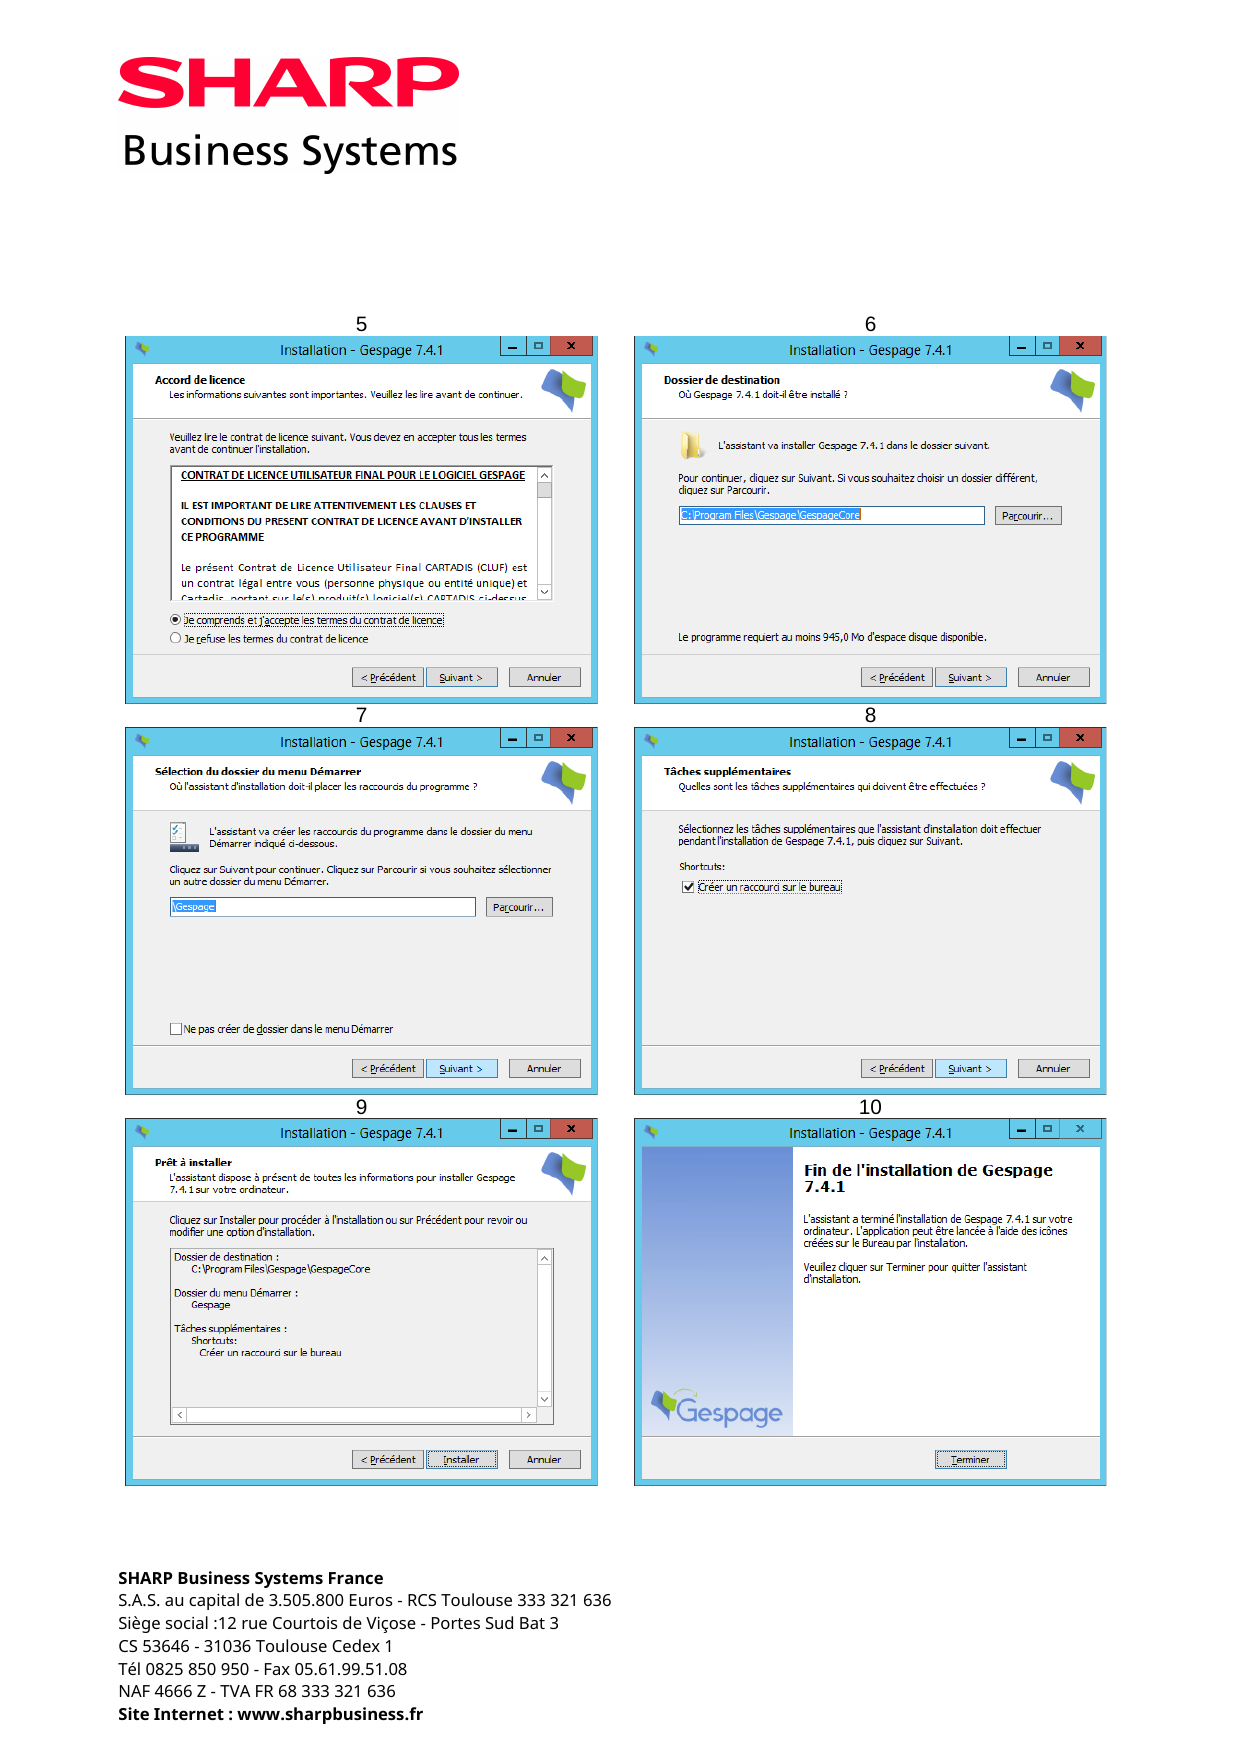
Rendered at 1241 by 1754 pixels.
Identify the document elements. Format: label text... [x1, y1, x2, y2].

table_header 6 [616, 312, 1125, 703]
picture [634, 1118, 1107, 1486]
table_cell 10 [616, 1095, 1125, 1486]
picture [118, 57, 459, 174]
table_cell 7 [107, 703, 616, 1094]
table_cell 9 [107, 1095, 616, 1486]
picture [634, 727, 1107, 1095]
picture [125, 1118, 598, 1486]
picture [125, 336, 598, 704]
picture [634, 336, 1107, 704]
table_cell 8 [616, 703, 1125, 1094]
table_header 5 [107, 312, 616, 703]
picture [125, 727, 598, 1095]
